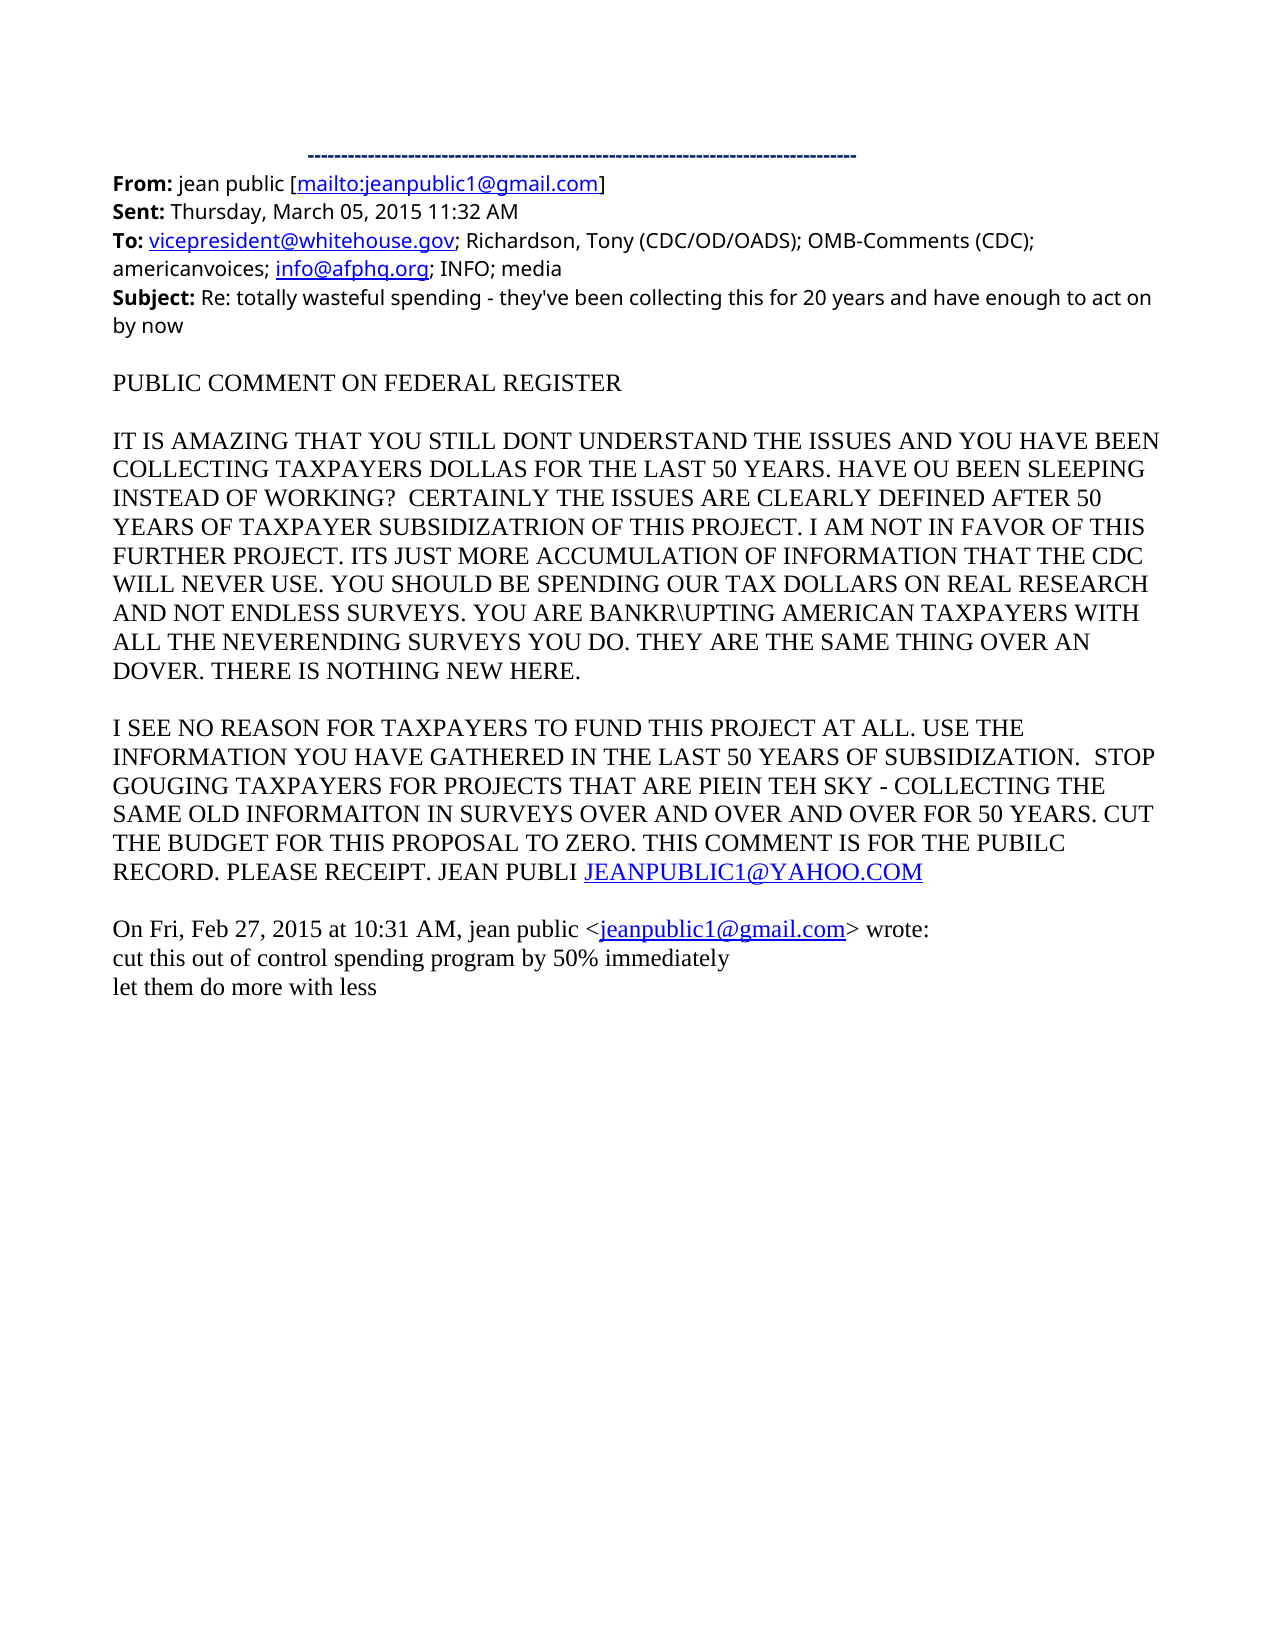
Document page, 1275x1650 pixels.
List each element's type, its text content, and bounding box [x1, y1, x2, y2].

text I SEE NO REASON FOR TAXPAYERS TO FUND THIS PROJECT AT ALL. USE THE INFORMATION YOU HAVE GATHERED IN THE LAST 50 YEARS OF SUBSIDIZATION. STOP GOUGING TAXPAYERS FOR PROJECTS THAT ARE PIEIN TEH SKY - COLLECTING THE SAME OLD INFORMAITON IN SURVEYS OVER AND OVER AND OVER FOR 50 YEARS. CUT THE BUDGET FOR THIS PROPOSAL TO ZERO. THIS COMMENT IS FOR THE PUBILC RECORD. PLEASE RECEIPT. JEAN PUBLI JEANPUBLIC1@YAHOO.COM [112, 713, 1162, 886]
text On Fri, Feb 27, 2015 at 10:31 AM, jean public <jeanpublic1@gmail.com> wrote: [112, 914, 1162, 943]
text IT IS AMAZING THAT YOU STILL DONT UNDERSTAND THE ISSUES AND YOU HAVE BEEN COLLECTING TAXPAYERS DOLLAS FOR THE LAST 50 YEARS. HAVE OU BEEN SLEEPING INSTEAD OF WORKING? CERTAINLY THE ISSUES ARE CLEARLY DEFINED AFTER 50 YEARS OF TAXPAYER SUBSIDIZATRION OF THIS PROJECT. I AM NOT IN FAVOR OF THIS FURTHER PROJECT. ITS JUST MORE ACCUMULATION OF INFORMATION THAT THE CDC WILL NEVER USE. YOU SHOULD BE SPENDING OUR TAX DOLLARS ON REAL RESEARCH AND NOT ENDLESS SURVEYS. YOU ARE BANKR\UPTING AMERICAN TAXPAYERS WITH ALL THE NEVERENDING SURVEYS YOU DO. THEY ARE THE SAME THING OVER AN DOVER. THERE IS NOTHING NEW HERE. [112, 426, 1162, 684]
text let them do more with less [112, 972, 1162, 1001]
text cut this out of control spending program by 50% immediately [112, 943, 1162, 972]
text ---------------------------------------------------------------------------------- From: jean public [mailto:jeanpublic1@gmail.com] Sent: Thursday, March 05, 2015 11:32 AM To: vicepresident@whitehouse.gov; Richardson, Tony (CDC/OD/OADS); OMB-Comments (CDC); americanvoices; info@afphq.org; INFO; media Subject: Re: totally wasteful spending - they've been collecting this for 20 years and have enough to act on by now [112, 141, 1162, 339]
text PUBLIC COMMENT ON FEDERAL REGISTER [112, 368, 1162, 397]
